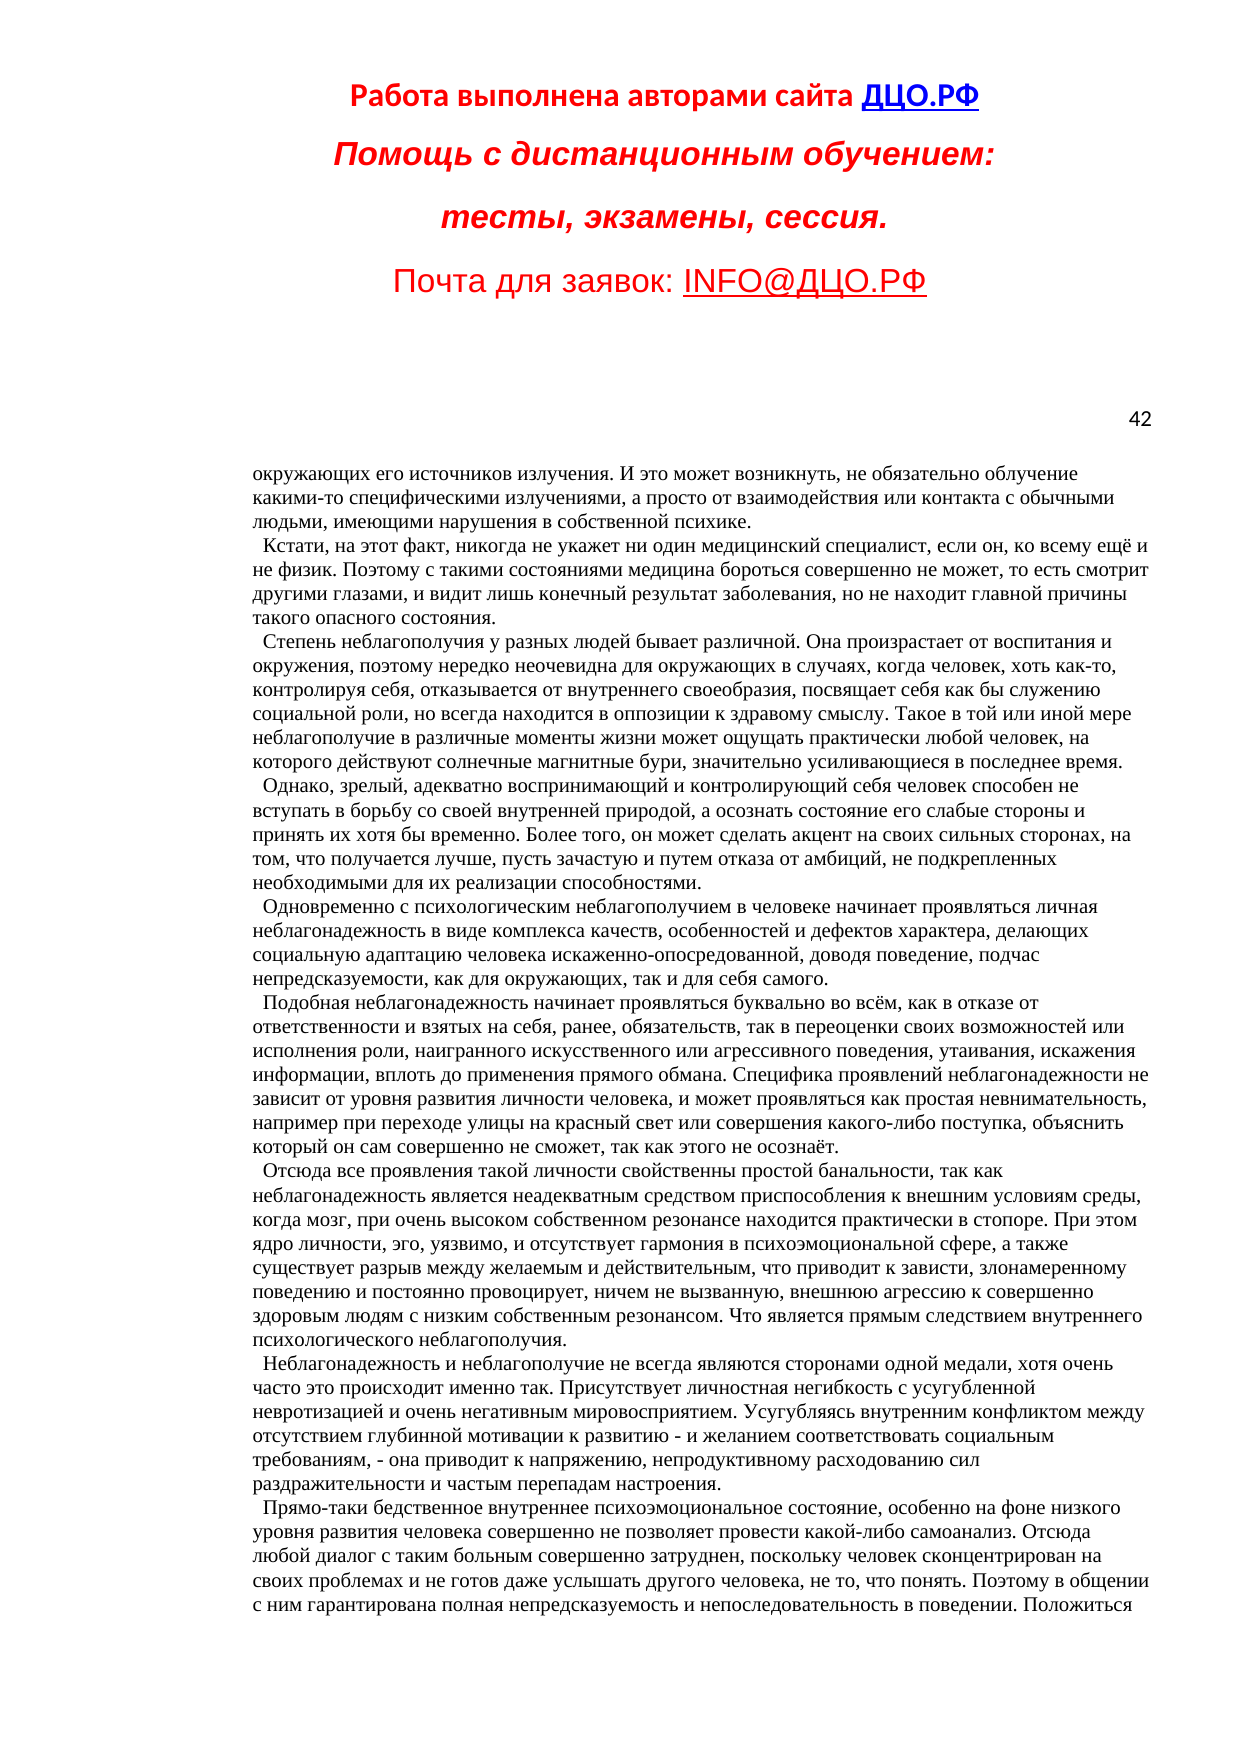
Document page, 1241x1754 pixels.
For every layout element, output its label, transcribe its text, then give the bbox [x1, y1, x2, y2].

text Кстати, на этот факт, никогда не укажет ни один медицинский специалист, если он, ко всему ещё и не физик. Поэтому с такими состояниями медицина бороться совершенно не может, то есть смотрит другими глазами, и видит лишь конечный результат заболевания, но не находит главной причины такого опасного состояния. [252, 533, 1152, 629]
text Одновременно с психологическим неблагополучием в человеке начинает проявляться личная неблагонадежность в виде комплекса качеств, особенностей и дефектов характера, делающих социальную адаптацию человека искаженно-опосредованной, доводя поведение, подчас непредсказуемости, как для окружающих, так и для себя самого. [252, 894, 1152, 990]
text Неблагонадежность и неблагополучие не всегда являются сторонами одной медали, хотя очень часто это происходит именно так. Присутствует личностная негибкость с усугубленной невротизацией и очень негативным мировосприятием. Усугубляясь внутренним конфликтом между отсутствием глубинной мотивации к развитию - и желанием соответствовать социальным требованиям, - она приводит к напряжению, непродуктивному расходованию сил раздражительности и частым перепадам настроения. [252, 1351, 1152, 1495]
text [252, 1495, 1152, 1616]
text Однако, зрелый, адекватно воспринимающий и контролирующий себя человек способен не вступать в борьбу со своей внутренней природой, а осознать состояние его слабые стороны и принять их хотя бы временно. Более того, он может сделать акцент на своих сильных сторонах, на том, что получается лучше, пусть зачастую и путем отказа от амбиций, не подкрепленных необходимыми для их реализации способностями. [252, 773, 1152, 894]
text Отсюда все проявления такой личности свойственны простой банальности, так как неблагонадежность является неадекватным средством приспособления к внешним условиям среды, когда мозг, при очень высоком собственном резонансе находится практически в стопоре. При этом ядро личности, эго, уязвимо, и отсутствует гармония в психоэмоциональной сфере, а также существует разрыв между желаемым и действительным, что приводит к зависти, злонамеренному поведению и постоянно провоцирует, ничем не вызванную, внешнюю агрессию к совершенно здоровым людям с низким собственным резонансом. Что является прямым следствием внутреннего психологического неблагополучия. [252, 1158, 1152, 1351]
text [252, 461, 1152, 533]
text Степень неблагополучия у разных людей бывает различной. Она произрастает от воспитания и окружения, поэтому нередко неочевидна для окружающих в случаях, когда человек, хоть как-то, контролируя себя, отказывается от внутреннего своеобразия, посвящает себя как бы служению социальной роли, но всегда находится в оппозиции к здравому смыслу. Такое в той или иной мере неблагополучие в различные моменты жизни может ощущать практически любой человек, на которого действуют солнечные магнитные бури, значительно усиливающиеся в последнее время. [252, 629, 1152, 773]
text Подобная неблагонадежность начинает проявляться буквально во всём, как в отказе от ответственности и взятых на себя, ранее, обязательств, так в переоценки своих возможностей или исполнения роли, наигранного искусственного или агрессивного поведения, утаивания, искажения информации, вплоть до применения прямого обмана. Специфика проявлений неблагонадежности не зависит от уровня развития личности человека, и может проявляться как простая невнимательность, например при переходе улицы на красный свет или совершения какого-либо поступка, объяснить который он сам совершенно не сможет, так как этого не осознаёт. [252, 990, 1152, 1158]
